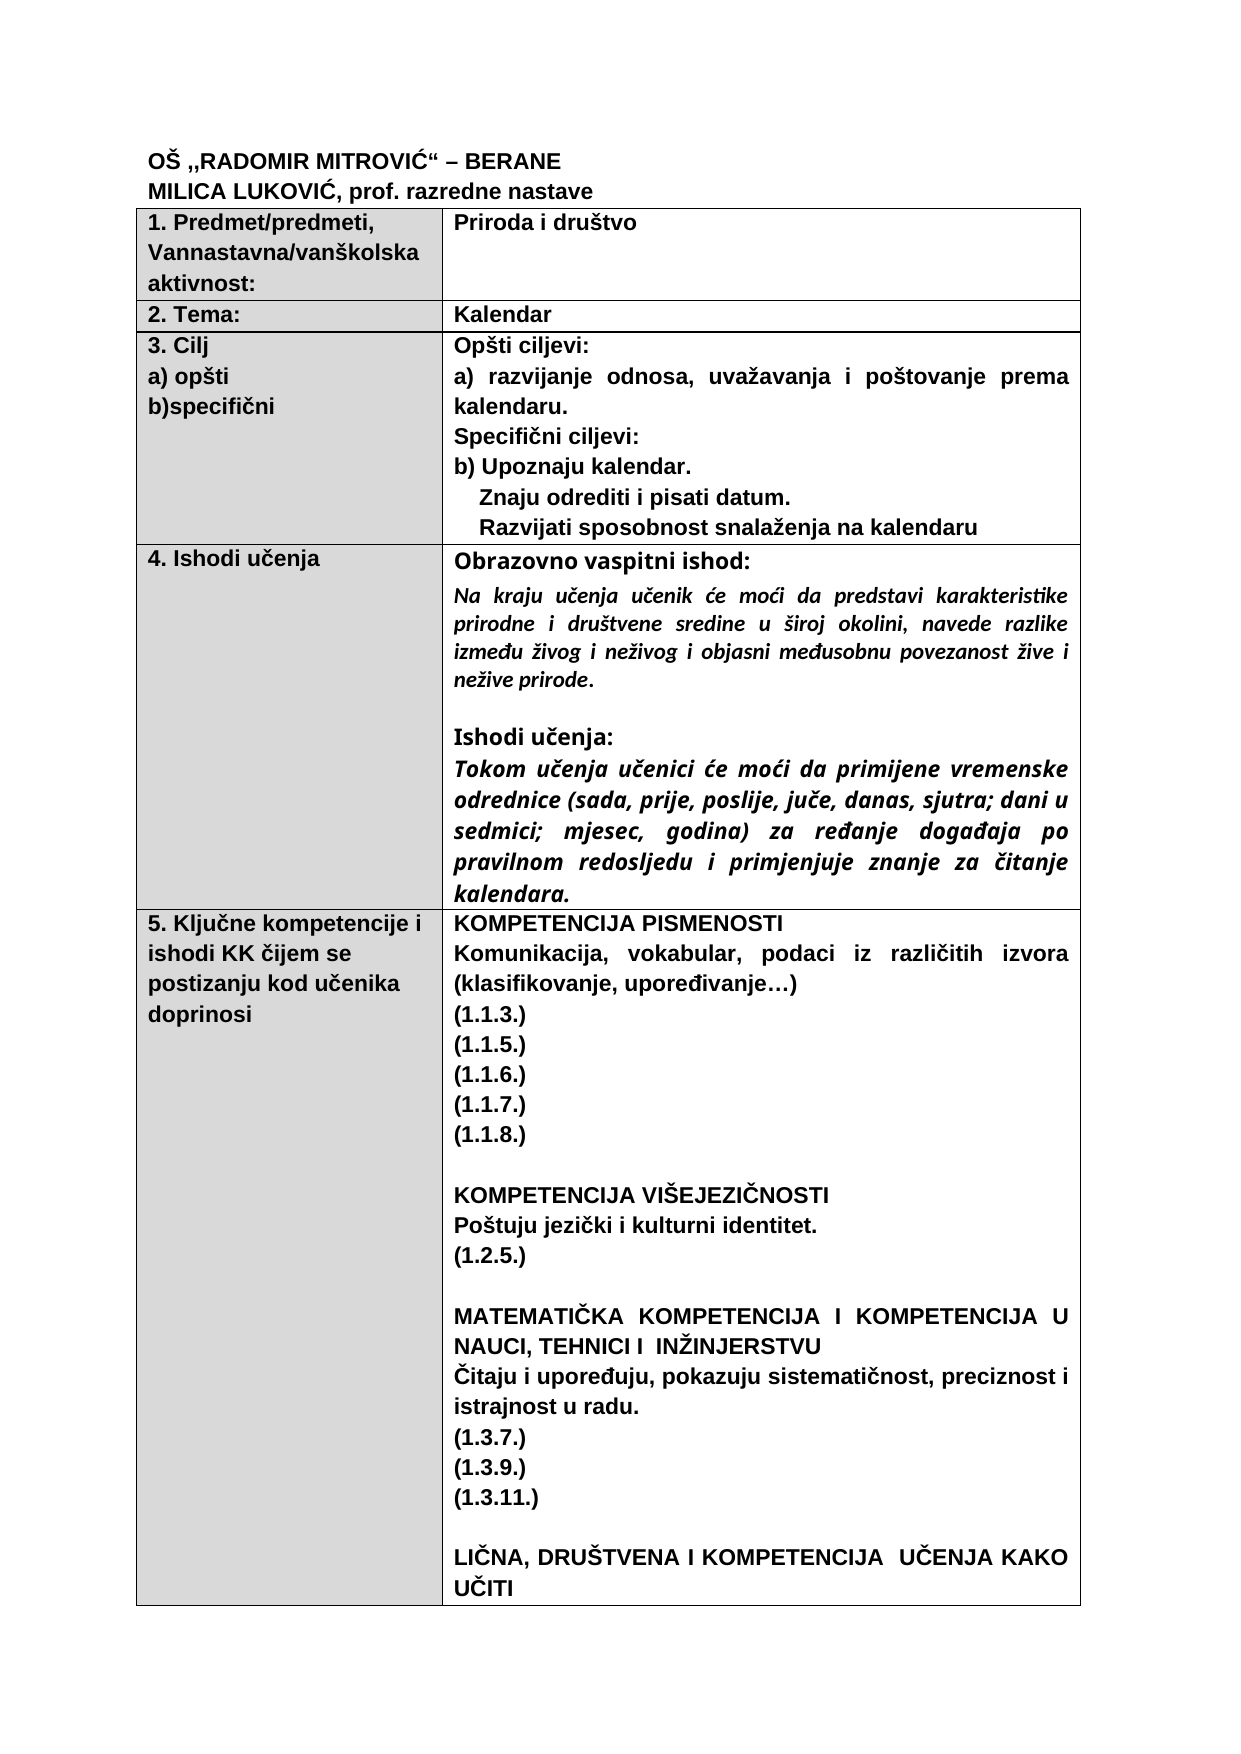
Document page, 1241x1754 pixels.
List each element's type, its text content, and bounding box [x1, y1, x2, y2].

table_cell Opšti ciljevi: a) razvijanje odnosa, uvažavanja i poštovanje prema kalendaru. Specifični ciljevi: b) Upoznaju kalendar. Znaju odrediti i pisati datum. Razvijati sposobnost snalaženja na kalendaru [443, 333, 1080, 544]
table_cell Kalendar [443, 301, 1080, 331]
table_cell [137, 910, 442, 1605]
table_cell 2. Tema: [137, 301, 442, 331]
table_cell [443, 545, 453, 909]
table_header 1. Predmet/predmeti, Vannastavna/vanškolska aktivnost: [137, 209, 442, 300]
table_header Priroda i društvo [443, 209, 1080, 300]
text OŠ ,,RADOMIR MITROVIĆ“ – BERANE [148, 148, 1093, 174]
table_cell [443, 910, 1080, 1605]
table_cell 4. Ishodi učenja [137, 545, 442, 909]
table_cell 3. Cilj a) opšti b)specifični [137, 333, 442, 544]
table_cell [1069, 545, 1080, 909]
text MILICA LUKOVIĆ, prof. razredne nastave [148, 178, 1093, 204]
